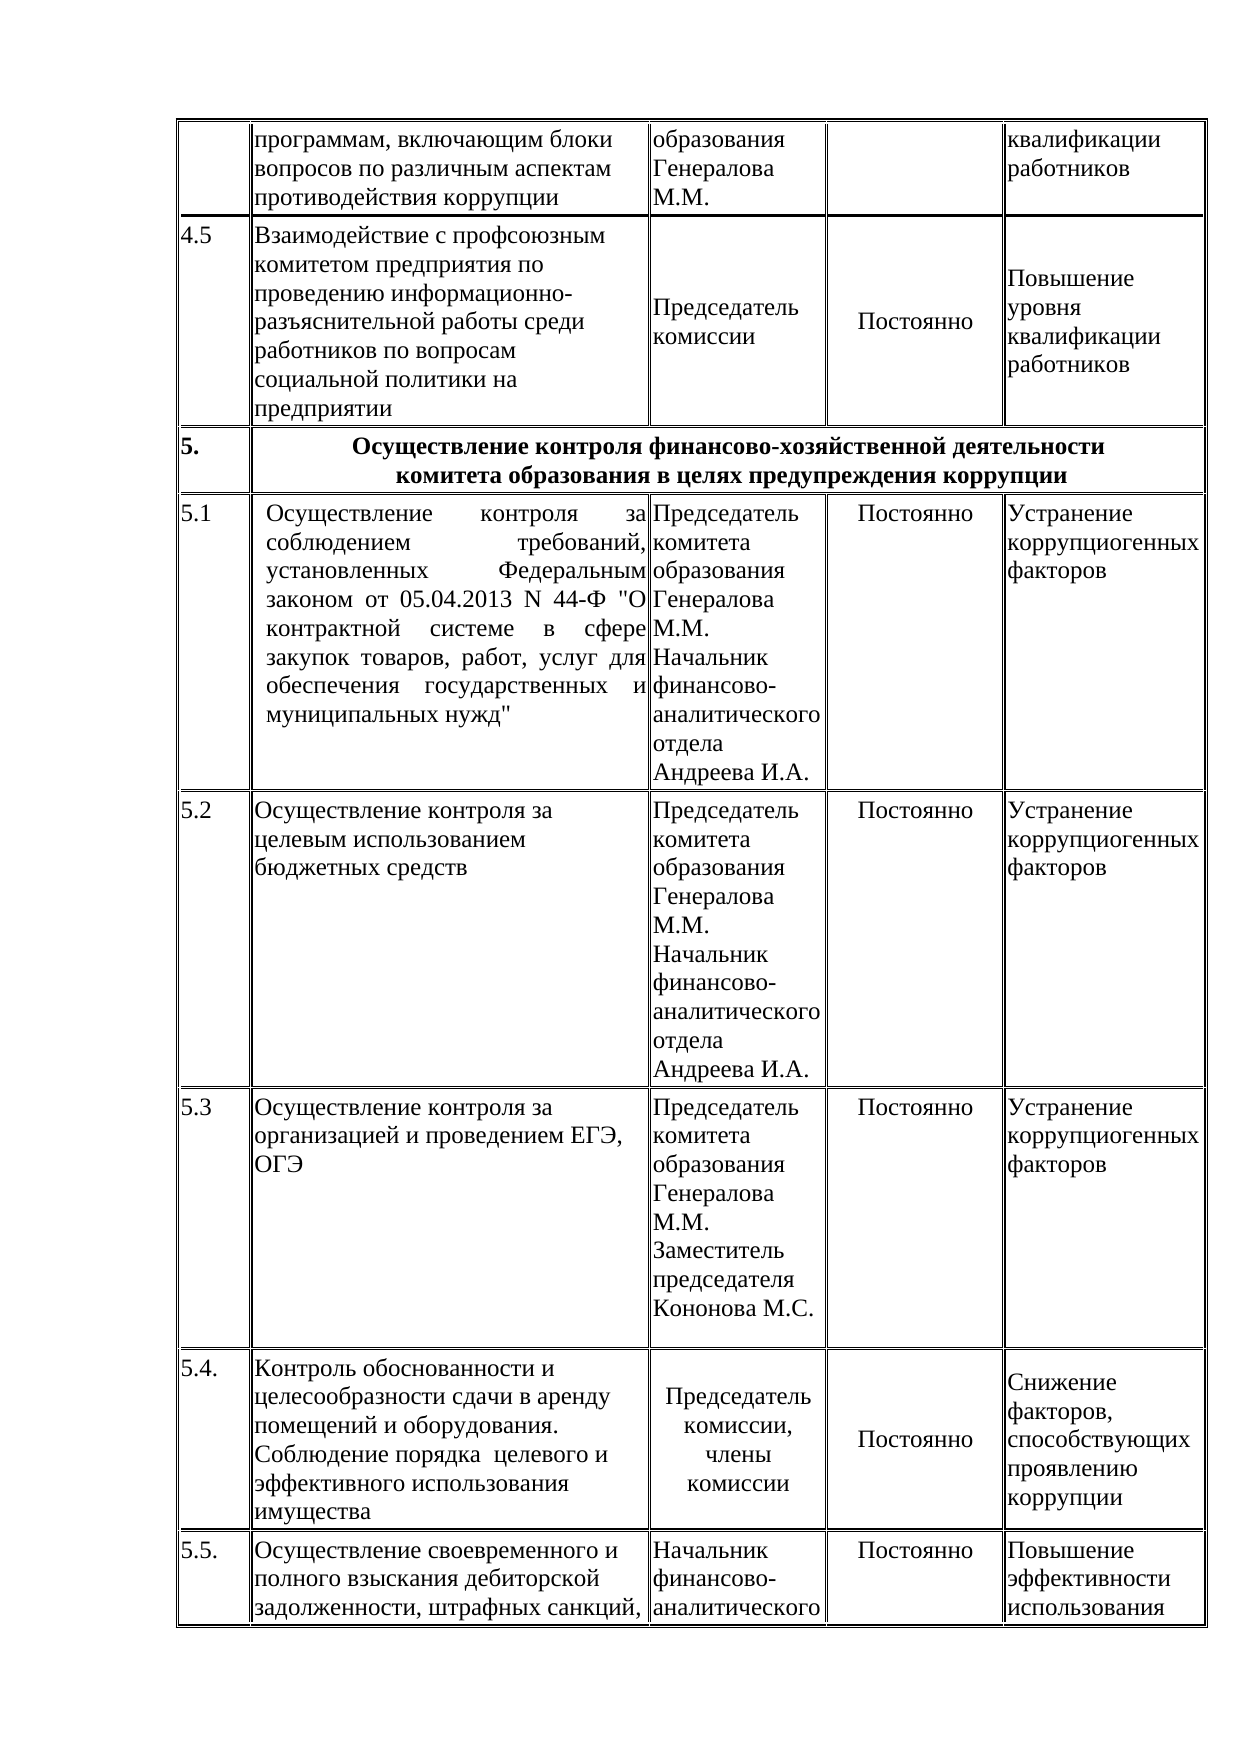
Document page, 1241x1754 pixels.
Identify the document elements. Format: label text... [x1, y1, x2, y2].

table_cell Взаимодействие с профсоюзным комитетом предприятия по проведению информационно-разъяснительной работы среди работников по вопросам социальной политики на предприятии [253, 217, 648, 424]
table_cell 5.2 [179, 789, 249, 1086]
table_cell 5.1 [177, 492, 251, 788]
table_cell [650, 1532, 827, 1624]
table_cell Председатель комитета образования Генералова М.М. Заместитель председателя Кононова М.С. [651, 1089, 825, 1346]
table_cell Осуществление контроля за соблюдением требований, установленных Федеральным законом от 05.04.2013 N 44-Ф "О контрактной системе в сфере закупок товаров, работ, услуг для обеспечения государственных и муниципальных нужд" [253, 495, 648, 788]
table_cell Постоянно [828, 495, 1002, 788]
table_cell Постоянно [828, 217, 1002, 424]
table_cell Устранение коррупциогенных факторов [1004, 1086, 1206, 1346]
table_cell Постоянно [828, 792, 1002, 1086]
table_cell Устранение коррупциогенных факторов [1006, 789, 1205, 1086]
table_cell Устранение коррупциогенных факторов [1004, 492, 1206, 788]
table_cell Осуществление контроля финансово-хозяйственной деятельности комитета образования в целях предупреждения коррупции [253, 425, 1205, 492]
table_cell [650, 122, 827, 214]
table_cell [251, 122, 649, 214]
table_cell Постоянно [827, 120, 1004, 214]
table_cell Председатель комитета образования Генералова М.М. Начальник финансово-аналитического отдела Андреева И.А. [651, 495, 825, 788]
table_cell 5.5. [179, 1528, 251, 1624]
table_cell 5. [179, 425, 249, 492]
table_cell 4.4 [179, 120, 251, 214]
table_cell Снижение факторов, способствующих проявлению коррупции [1006, 1346, 1205, 1528]
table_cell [1004, 122, 1204, 214]
table_cell Постоянно [827, 1528, 1004, 1624]
table_cell Осуществление контроля за организацией и проведением ЕГЭ, ОГЭ [253, 1089, 648, 1346]
table_cell Председатель комитета образования Генералова М.М. Начальник финансово-аналитического отдела Андреева И.А. [651, 792, 825, 1086]
table_cell Осуществление контроля за целевым использованием бюджетных средств [253, 792, 648, 1086]
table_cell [251, 1532, 649, 1624]
table_cell Председатель комиссии, члены комиссии [651, 1350, 825, 1528]
table_cell Повышение уровня квалификации работников [1006, 214, 1204, 424]
table_cell Контроль обоснованности и целесообразности сдачи в аренду помещений и оборудования. Соблюдение порядка целевого и эффективного использования имущества [253, 1350, 648, 1528]
table_cell 5.3 [177, 1086, 251, 1346]
table_cell Постоянно [828, 1350, 1002, 1528]
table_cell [1004, 1528, 1205, 1624]
table_cell Председатель комиссии [651, 217, 825, 424]
table_cell 4.5 [179, 214, 249, 424]
table_cell Постоянно [828, 1089, 1002, 1346]
table_cell 5.4. [179, 1346, 249, 1528]
